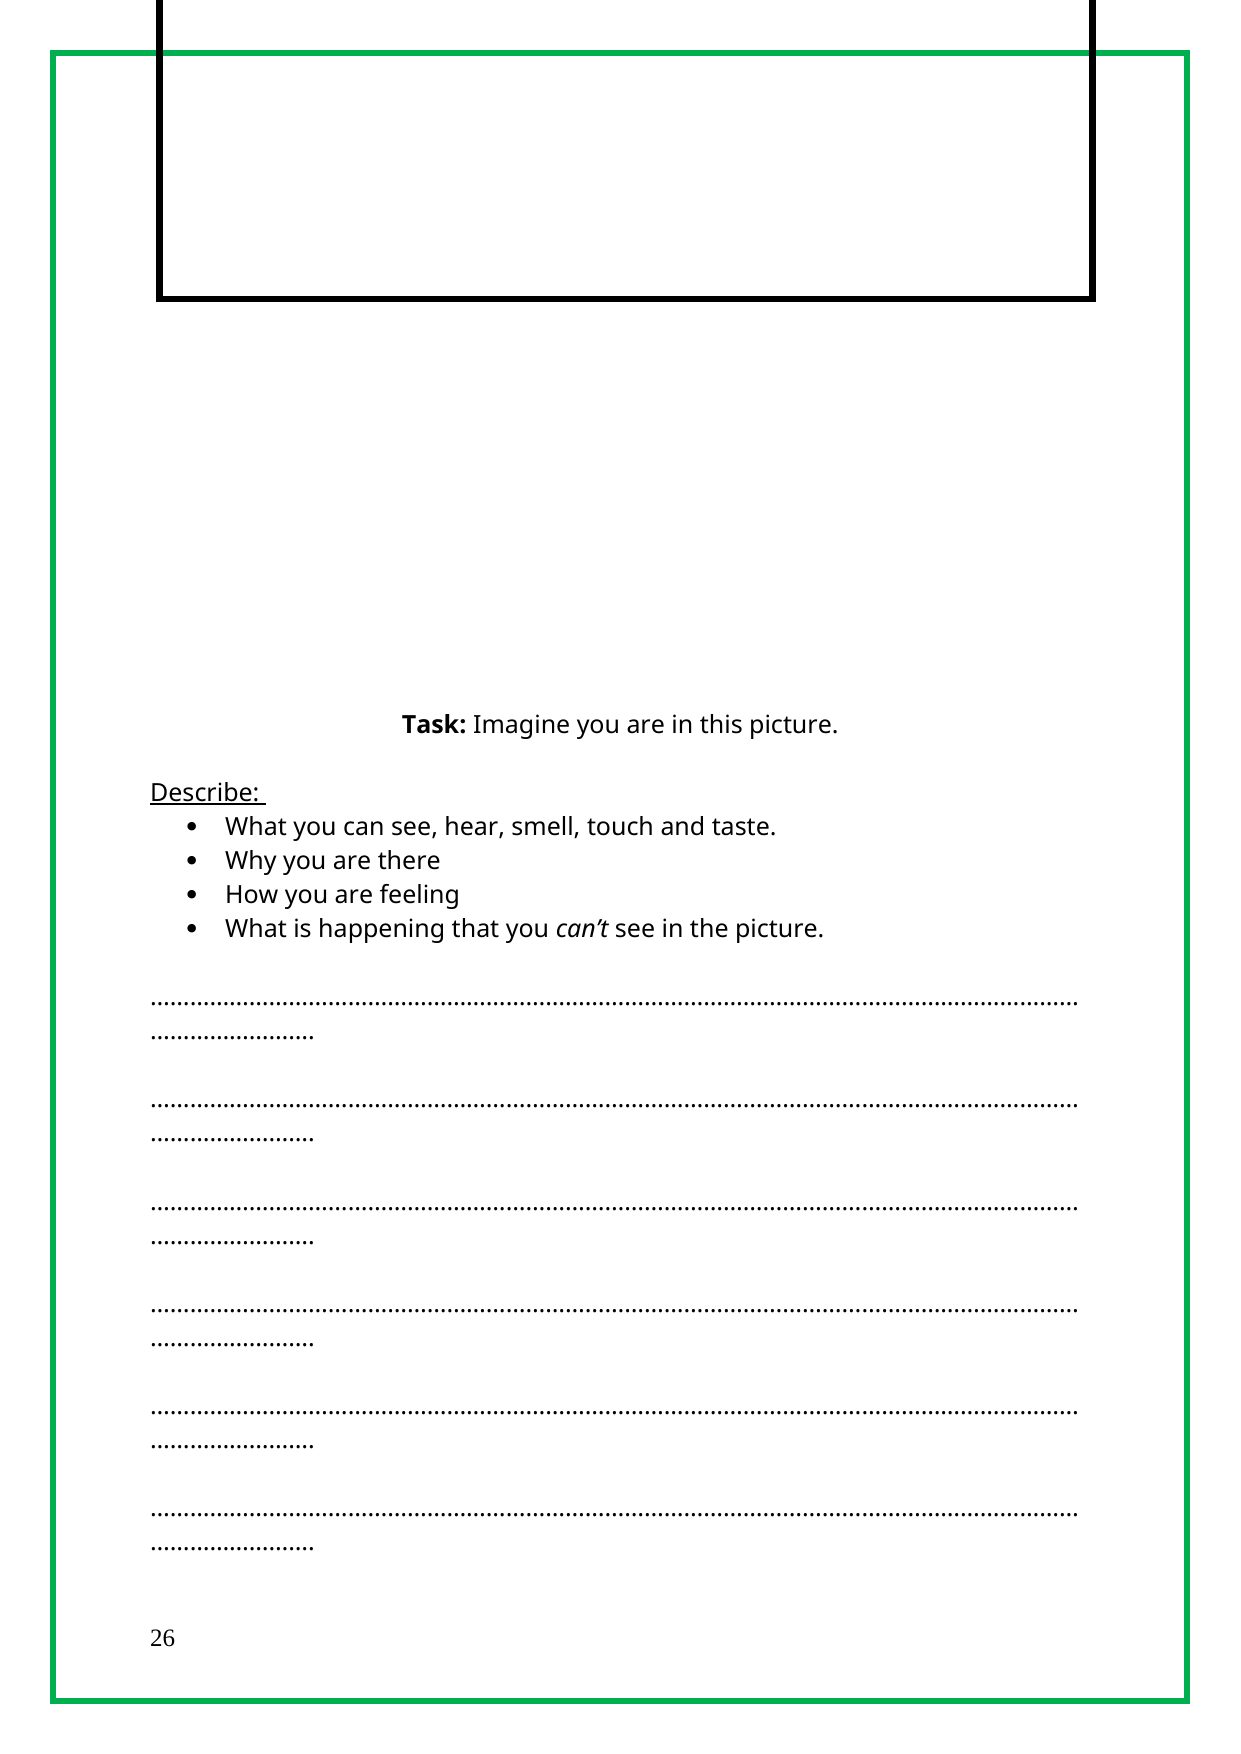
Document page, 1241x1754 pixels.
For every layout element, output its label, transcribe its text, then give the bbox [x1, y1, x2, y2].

list What you can see, hear, smell, touch and taste. [187, 808, 1090, 843]
text Describe: [150, 774, 1090, 808]
list What is happening that you can’t see in the picture. [187, 911, 1090, 945]
list How you are feeling [187, 877, 1090, 911]
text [150, 1490, 1090, 1558]
list Why you are there [187, 843, 1090, 877]
text …………………………………………………………………………………………………………………………………………………. [150, 979, 1090, 1047]
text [150, 1285, 1090, 1353]
text …………………………………………………………………………………………………………………………………………………. [150, 1081, 1090, 1149]
text Task: Imagine you are in this picture. [150, 706, 1090, 740]
text …………………………………………………………………………………………………………………………………………………. [150, 1183, 1090, 1251]
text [150, 1388, 1090, 1456]
